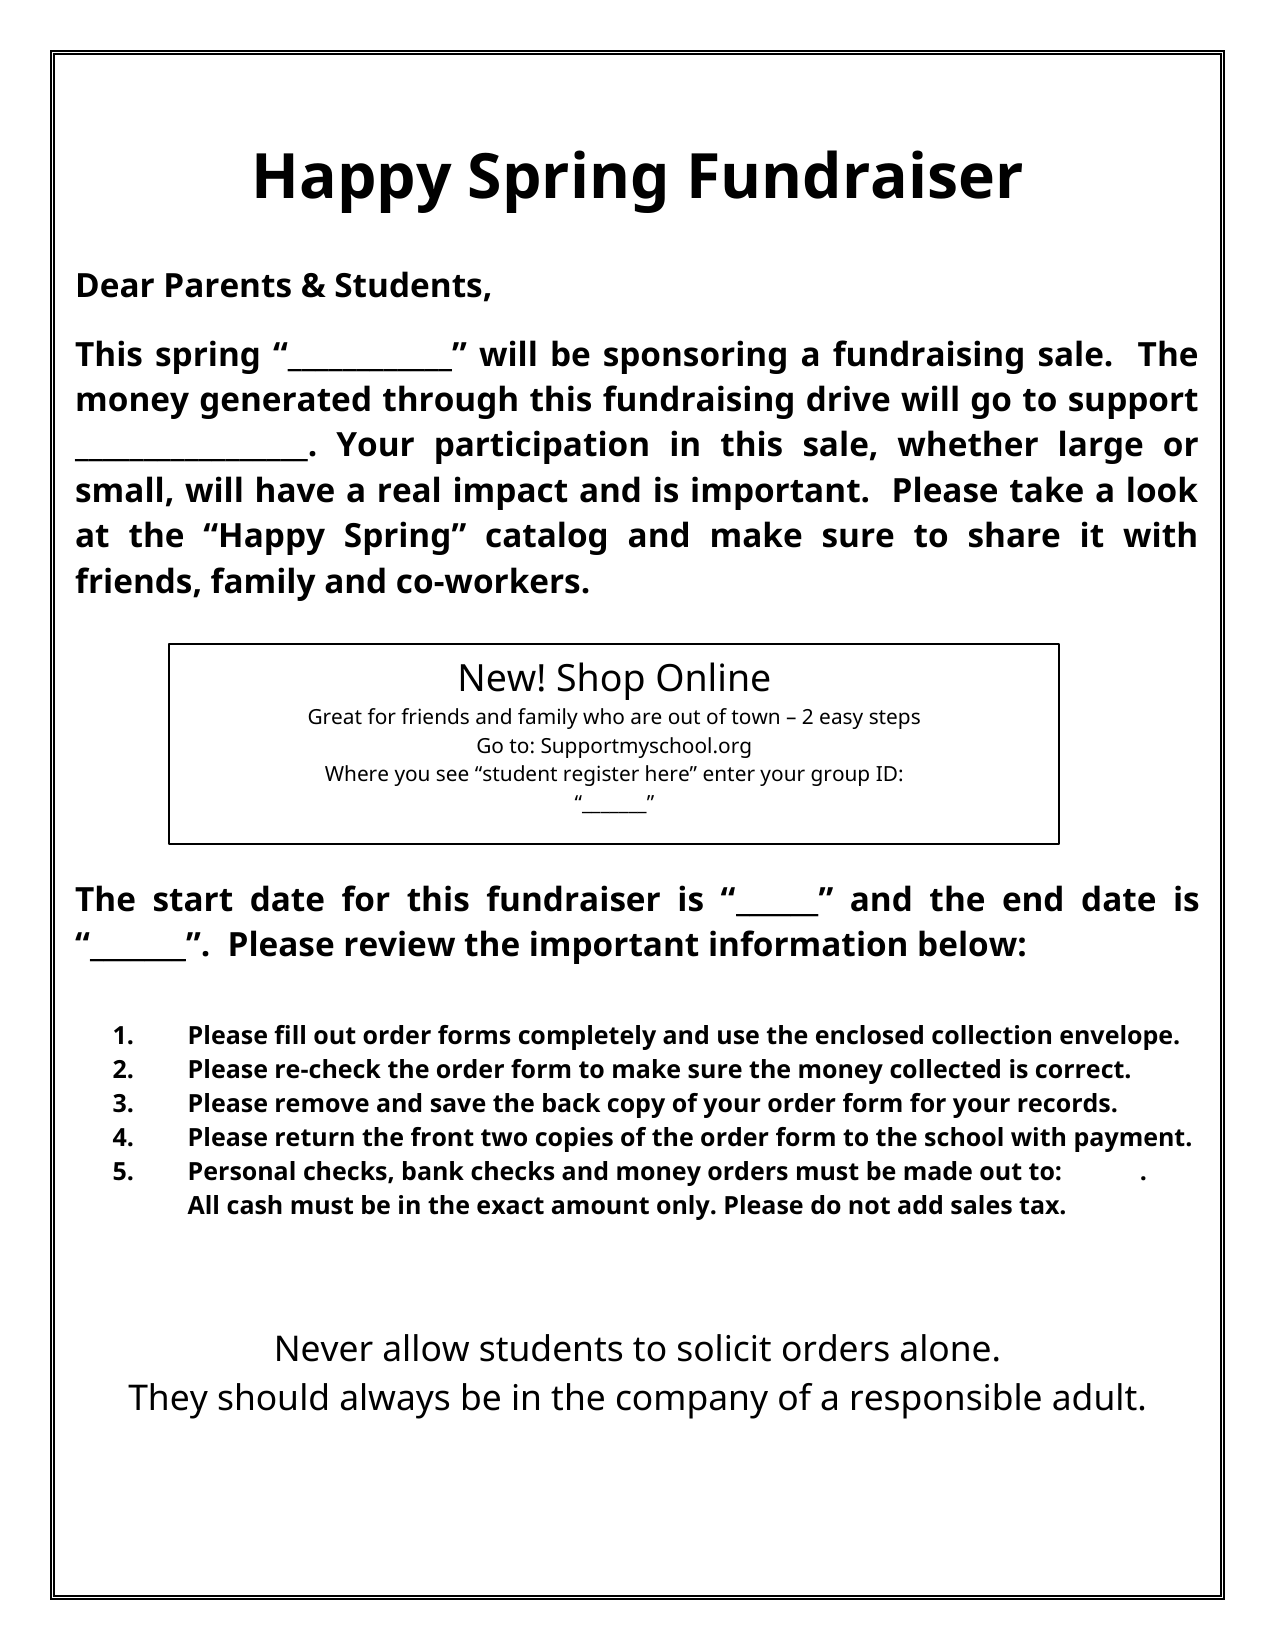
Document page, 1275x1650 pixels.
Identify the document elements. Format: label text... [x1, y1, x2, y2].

text They should always be in the company of a responsible adult. [75, 1372, 1200, 1420]
text All cash must be in the exact amount only. Please do not add sales tax. [187, 1188, 1200, 1222]
text The start date for this fundraiser is “______” and the end date is “_______”. Please review the important information below: [75, 875, 1200, 966]
list Please remove and save the back copy of your order form for your records. [112, 1086, 1200, 1119]
list Personal checks, bank checks and money orders must be made out to: . [112, 1154, 1200, 1188]
list Please fill out order forms completely and use the enclosed collection envelope. [112, 1017, 1200, 1051]
text Never allow students to solicit orders alone. [75, 1324, 1200, 1372]
text Happy Spring Fundraiser [75, 132, 1200, 217]
list Please re-check the order form to make sure the money collected is correct. [112, 1051, 1200, 1086]
text Dear Parents & Students, [75, 262, 1200, 308]
list Please return the front two copies of the order form to the school with payment. [112, 1119, 1200, 1154]
text This spring “____________” will be sponsoring a fundraising sale. The money generated through this fundraising drive will go to support _________________. Your participation in this sale, whether large or small, will have a real impact and is important. Please take a look at the “Happy Spring” catalog and make sure to share it with friends, family and co-workers. [75, 330, 1200, 603]
